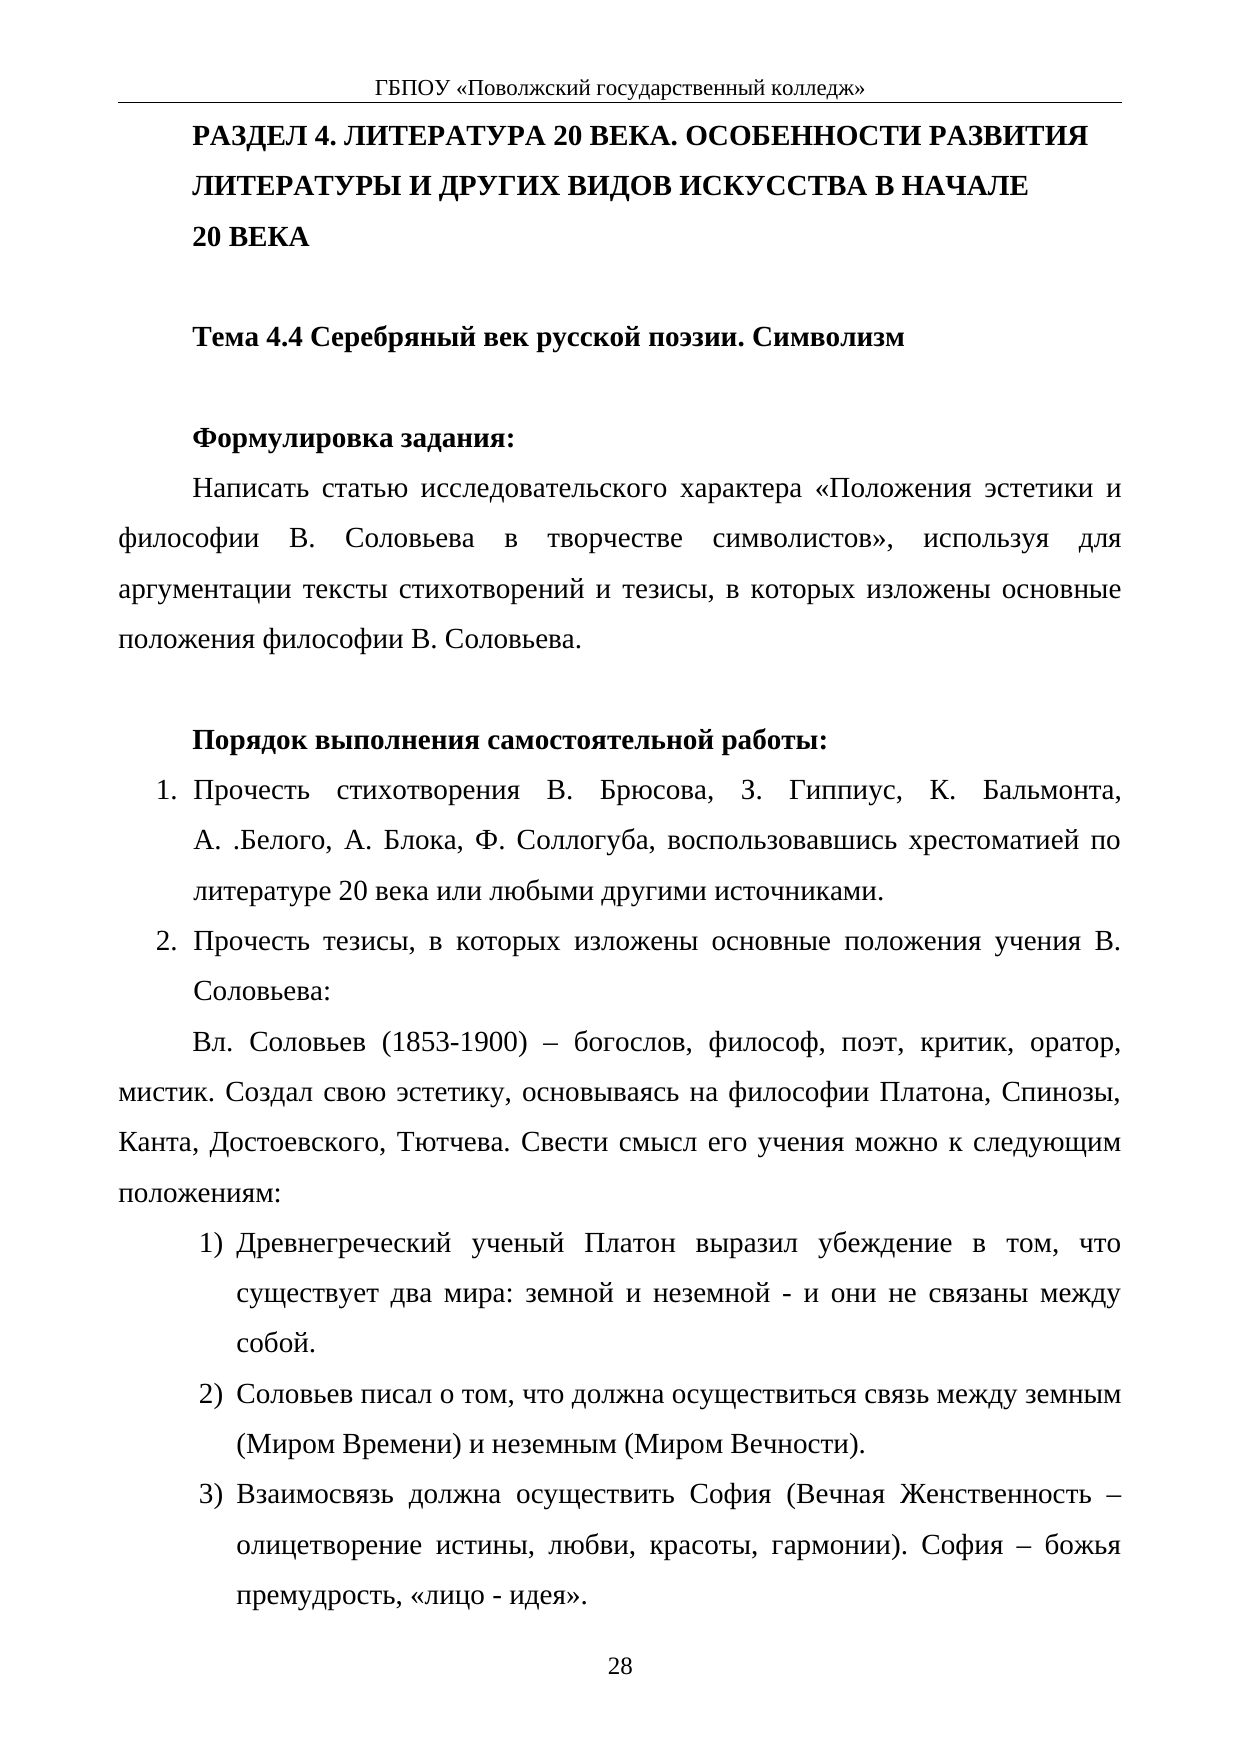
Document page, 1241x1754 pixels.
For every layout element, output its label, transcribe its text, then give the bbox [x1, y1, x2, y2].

list Взаимосвязь должна осуществить София (Вечная Женственность – олицетворение истины, любви, красоты, гармонии). София – божья премудрость, «лицо - идея». [199, 1477, 1122, 1611]
list Прочесть стихотворения В. Брюсова, З. Гиппиус, К. Бальмонта, А. .Белого, А. Блока, Ф. Соллогуба, воспользовавшись хрестоматией по литературе 20 века или любыми другими источниками. [156, 772, 1122, 906]
text Порядок выполнения самостоятельной работы: [118, 722, 1122, 755]
list Прочесть тезисы, в которых изложены основные положения учения В. Соловьева: [156, 923, 1122, 1007]
text Написать статью исследовательского характера «Положения эстетики и философии В. Соловьева в творчестве символистов», используя для аргументации тексты стихотворений и тезисы, в которых изложены основные положения философии В. Соловьева. [118, 470, 1122, 655]
subtitle РАЗДЕЛ 4. ЛИТЕРАТУРА 20 ВЕКА. ОСОБЕННОСТИ РАЗВИТИЯ ЛИТЕРАТУРЫ И ДРУГИХ ВИДОВ ИСКУССТВА В НАЧАЛЕ 20 ВЕКА [192, 118, 1122, 252]
text Формулировка задания: [118, 420, 1122, 453]
text Вл. Соловьев (1853-1900) – богослов, философ, поэт, критик, оратор, мистик. Создал свою эстетику, основываясь на философии Платона, Спинозы, Канта, Достоевского, Тютчева. Свести смысл его учения можно к следующим положениям: [118, 1024, 1122, 1208]
list Соловьев писал о том, что должна осуществиться связь между земным (Миром Времени) и неземным (Миром Вечности). [199, 1376, 1122, 1460]
subtitle Тема 4.4 Серебряный век русской поэзии. Символизм [192, 319, 1122, 353]
list Древнегреческий ученый Платон выразил убеждение в том, что существует два мира: земной и неземной - и они не связаны между собой. [199, 1225, 1122, 1359]
